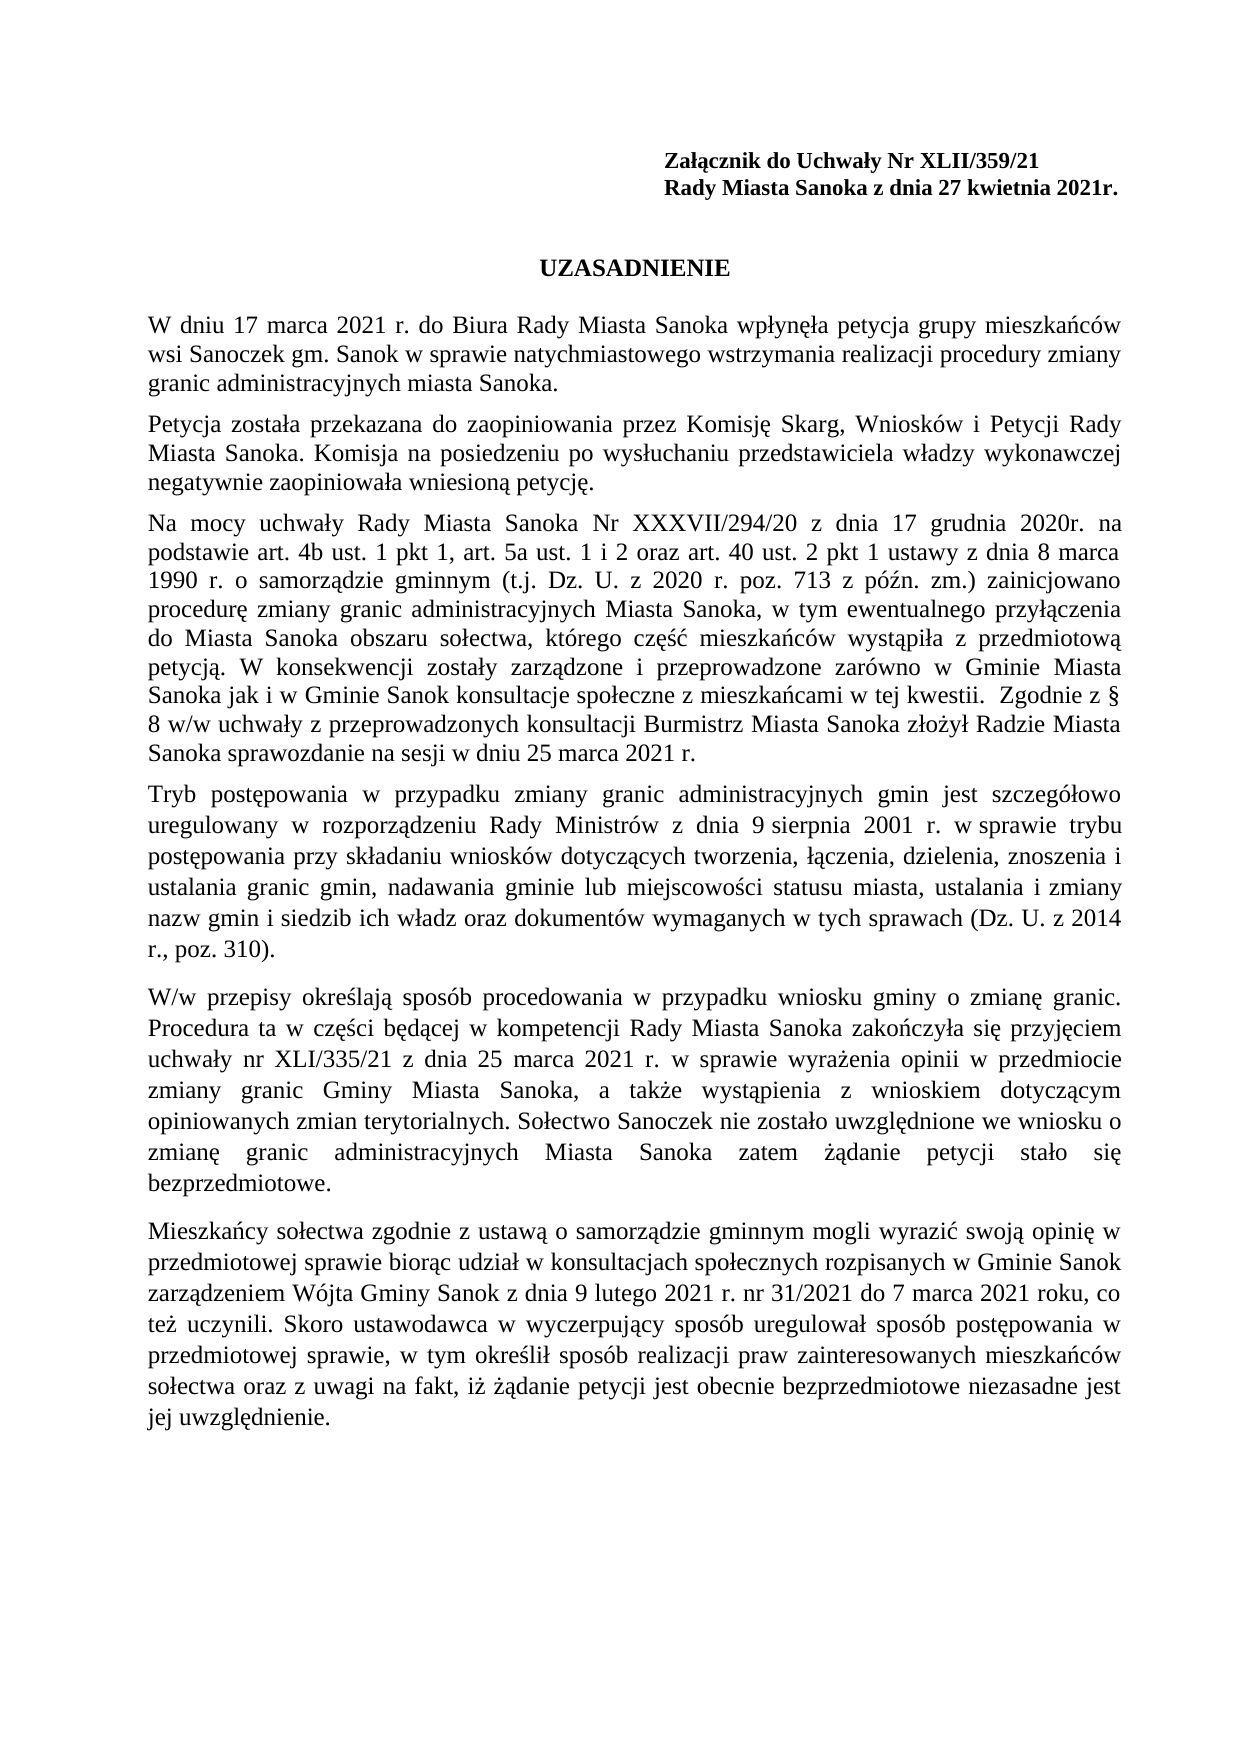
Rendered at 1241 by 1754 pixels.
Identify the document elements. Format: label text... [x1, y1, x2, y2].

text Na mocy uchwały Rady Miasta Sanoka Nr XXXVII/294/20 z dnia 17 grudnia 2020r. na podstawie art. 4b ust. 1 pkt 1, art. 5a ust. 1 i 2 oraz art. 40 ust. 2 pkt 1 ustawy z dnia 8 marca 1990 r. o samorządzie gminnym (t.j. Dz. U. z 2020 r. poz. 713 z późn. zm.) zainicjowano procedurę zmiany granic administracyjnych Miasta Sanoka, w tym ewentualnego przyłączenia do Miasta Sanoka obszaru sołectwa, którego część mieszkańców wystąpiła z przedmiotową petycją. W konsekwencji zostały zarządzone i przeprowadzone zarówno w Gminie Miasta Sanoka jak i w Gminie Sanok konsultacje społeczne z mieszkańcami w tej kwestii. Zgodnie z § 8 w/w uchwały z przeprowadzonych konsultacji Burmistrz Miasta Sanoka złożył Radzie Miasta Sanoka sprawozdanie na sesji w dniu 25 marca 2021 r. [148, 508, 1122, 767]
text Rady Miasta Sanoka z dnia 27 kwietnia 2021r. [590, 174, 1122, 200]
text UZASADNIENIE [148, 253, 1122, 282]
text W dniu 17 marca 2021 r. do Biura Rady Miasta Sanoka wpłynęła petycja grupy mieszkańców wsi Sanoczek gm. Sanok w sprawie natychmiastowego wstrzymania realizacji procedury zmiany granic administracyjnych miasta Sanoka. [148, 311, 1122, 397]
text Mieszkańcy sołectwa zgodnie z ustawą o samorządzie gminnym mogli wyrazić swoją opinię w przedmiotowej sprawie biorąc udział w konsultacjach społecznych rozpisanych w Gminie Sanok zarządzeniem Wójta Gminy Sanok z dnia 9 lutego 2021 r. nr 31/2021 do 7 marca 2021 roku, co też uczynili. Skoro ustawodawca w wyczerpujący sposób uregulował sposób postępowania w przedmiotowej sprawie, w tym określił sposób realizacji praw zainteresowanych mieszkańców sołectwa oraz z uwagi na fakt, iż żądanie petycji jest obecnie bezprzedmiotowe niezasadne jest jej uwzględnienie. [148, 1216, 1122, 1431]
text Załącznik do Uchwały Nr XLII/359/21 [590, 148, 1122, 174]
text Tryb postępowania w przypadku zmiany granic administracyjnych gmin jest szczegółowo uregulowany w rozporządzeniu Rady Ministrów z dnia 9 sierpnia 2001 r. w sprawie trybu postępowania przy składaniu wniosków dotyczących tworzenia, łączenia, dzielenia, znoszenia i ustalania granic gmin, nadawania gminie lub miejscowości statusu miasta, ustalania i zmiany nazw gmin i siedzib ich władz oraz dokumentów wymaganych w tych sprawach (Dz. U. z 2014 r., poz. 310). [148, 779, 1122, 963]
text W/w przepisy określają sposób procedowania w przypadku wniosku gminy o zmianę granic. Procedura ta w części będącej w kompetencji Rady Miasta Sanoka zakończyła się przyjęciem uchwały nr XLI/335/21 z dnia 25 marca 2021 r. w sprawie wyrażenia opinii w przedmiocie zmiany granic Gminy Miasta Sanoka, a także wystąpienia z wnioskiem dotyczącym opiniowanych zmian terytorialnych. Sołectwo Sanoczek nie zostało uwzględnione we wniosku o zmianę granic administracyjnych Miasta Sanoka zatem żądanie petycji stało się bezprzedmiotowe. [148, 982, 1122, 1197]
text Petycja została przekazana do zaopiniowania przez Komisję Skarg, Wniosków i Petycji Rady Miasta Sanoka. Komisja na posiedzeniu po wysłuchaniu przedstawiciela władzy wykonawczej negatywnie zaopiniowała wniesioną petycję. [148, 409, 1122, 496]
